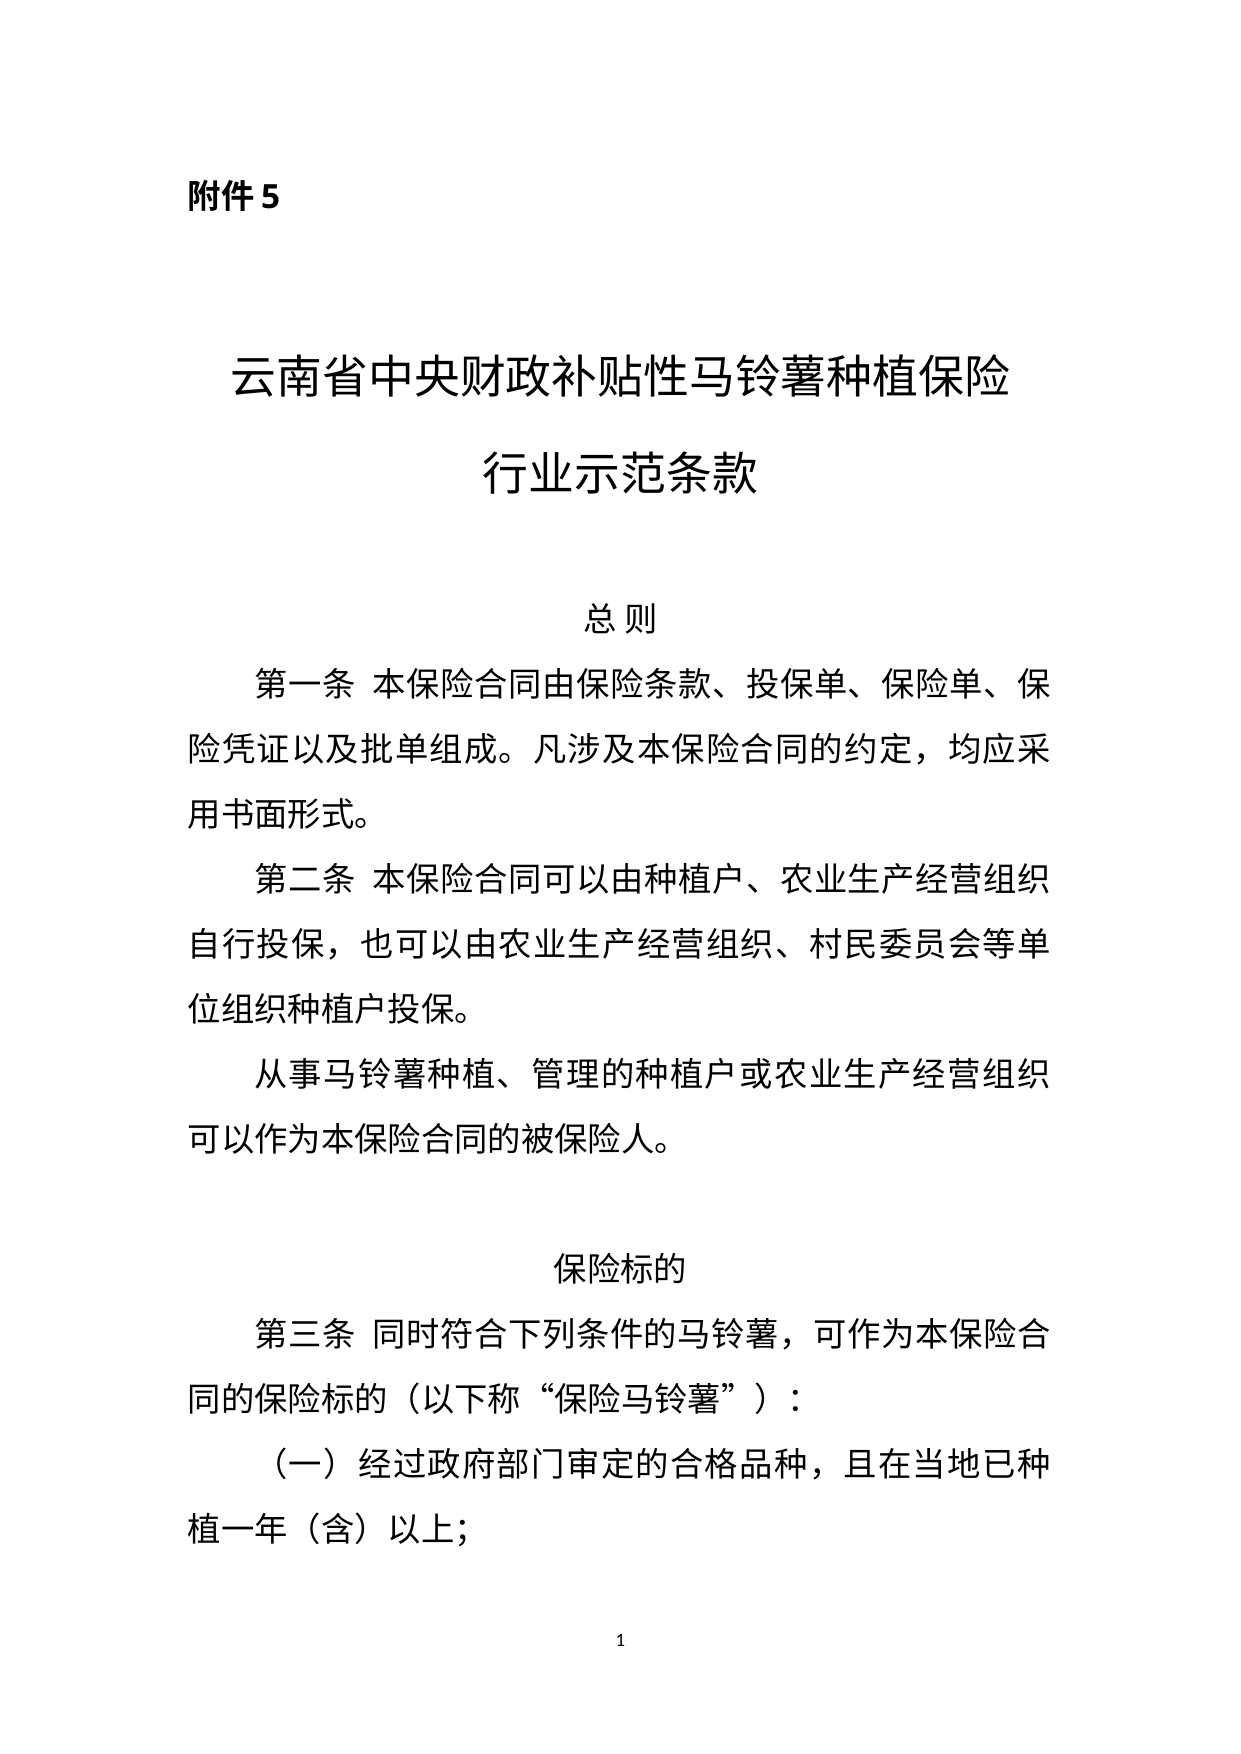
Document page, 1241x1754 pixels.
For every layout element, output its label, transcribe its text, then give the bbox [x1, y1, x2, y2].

text 第二条 本保险合同可以由种植户、农业生产经营组织自行投保，也可以由农业生产经营组织、村民委员会等单位组织种植户投保。 [187, 844, 1053, 1039]
list （一）经过政府部门审定的合格品种，且在当地已种植一年（含）以上； [187, 1429, 1053, 1559]
text 行业示范条款 [187, 422, 1053, 519]
text 附件5 [187, 162, 1053, 227]
text 云南省中央财政补贴性马铃薯种植保险 [187, 324, 1053, 422]
text 保险标的 [187, 1234, 1053, 1299]
text 从事马铃薯种植、管理的种植户或农业生产经营组织可以作为本保险合同的被保险人。 [187, 1039, 1053, 1169]
text 第一条 本保险合同由保险条款、投保单、保险单、保险凭证以及批单组成。凡涉及本保险合同的约定，均应采用书面形式。 [187, 649, 1053, 844]
text 总 则 [187, 584, 1053, 649]
list 第三条 同时符合下列条件的马铃薯，可作为本保险合同的保险标的（以下称“保险马铃薯”）： [187, 1299, 1053, 1429]
